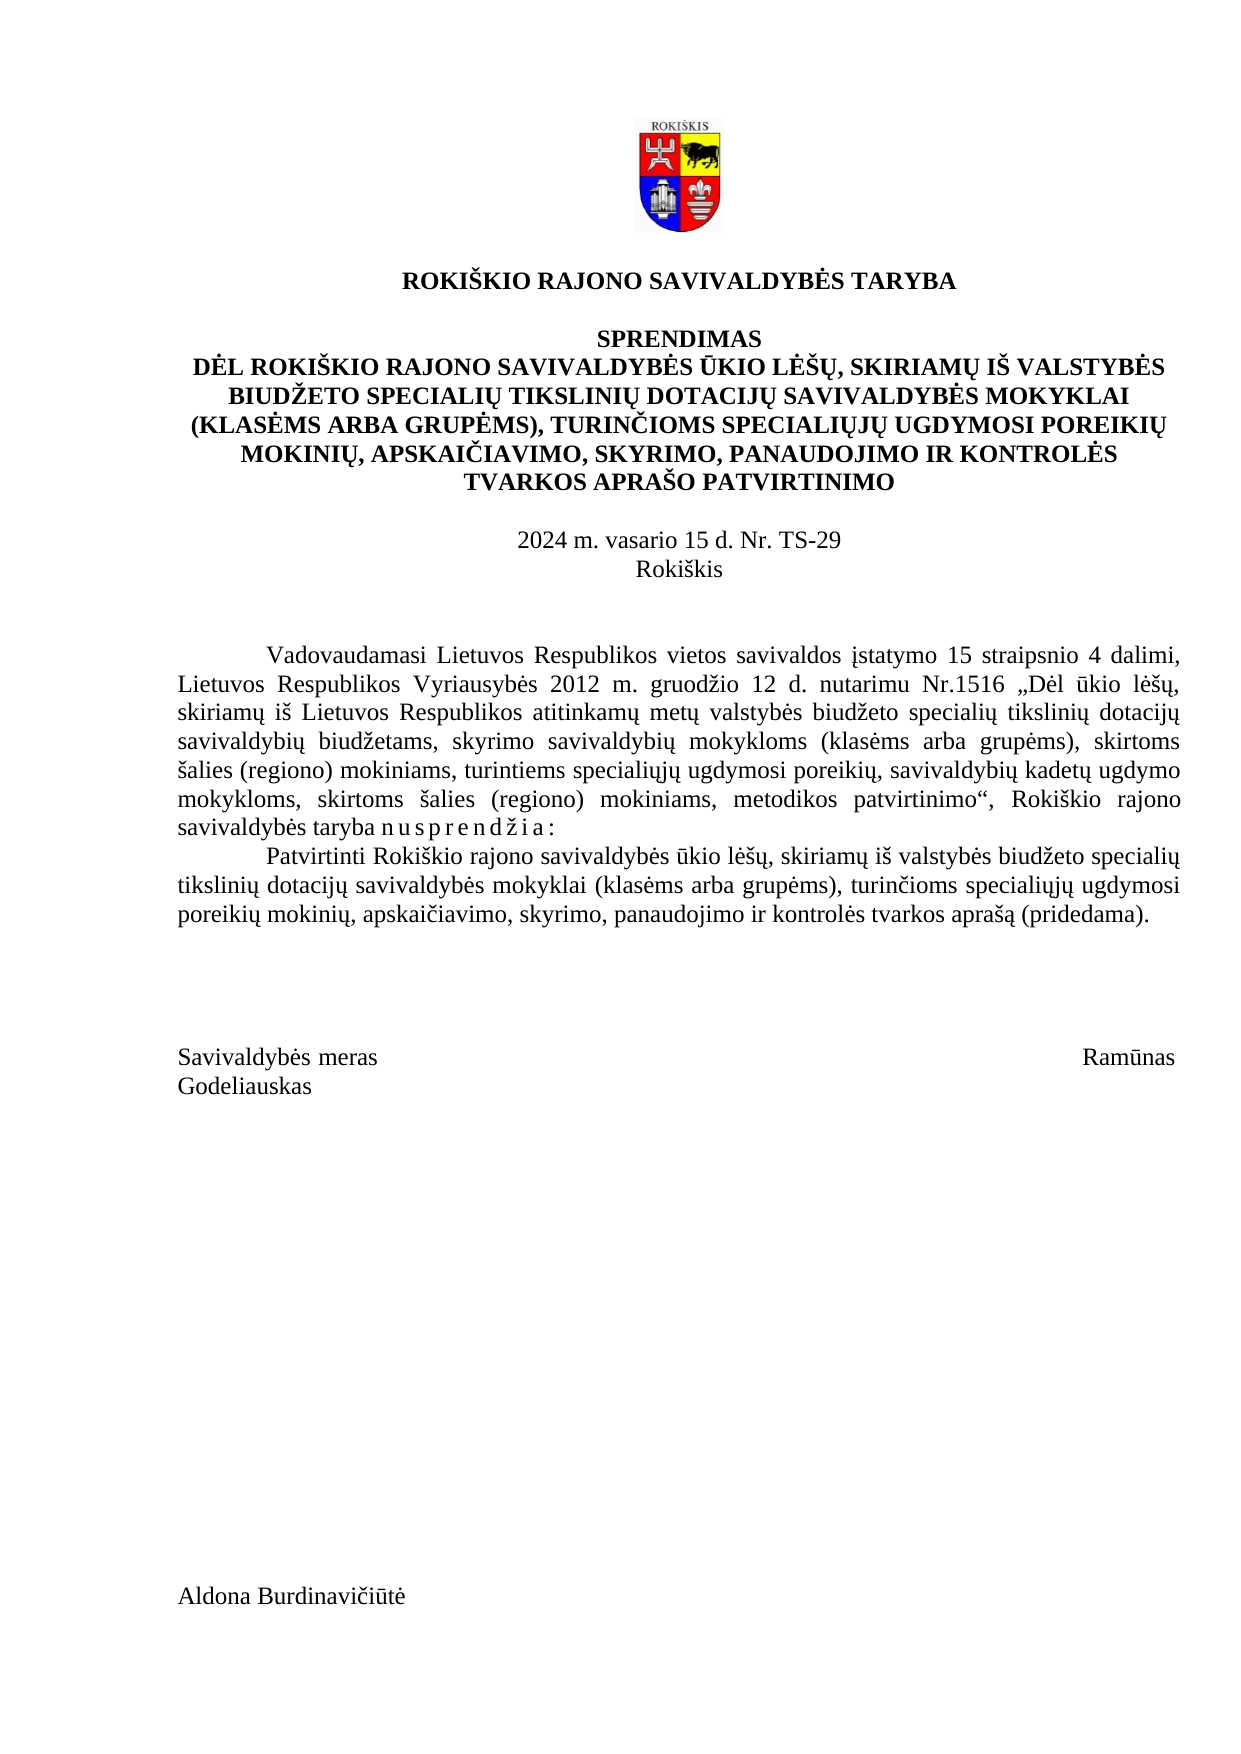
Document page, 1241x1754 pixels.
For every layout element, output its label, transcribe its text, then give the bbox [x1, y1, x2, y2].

text Vadovaudamasi Lietuvos Respublikos vietos savivaldos įstatymo 15 straipsnio 4 dalimi, Lietuvos Respublikos Vyriausybės 2012 m. gruodžio 12 d. nutarimu Nr.1516 „Dėl ūkio lėšų, skiriamų iš Lietuvos Respublikos atitinkamų metų valstybės biudžeto specialių tikslinių dotacijų savivaldybių biudžetams, skyrimo savivaldybių mokykloms (klasėms arba grupėms), skirtoms šalies (regiono) mokiniams, turintiems specialiųjų ugdymosi poreikių, savivaldybių kadetų ugdymo mokykloms, skirtoms šalies (regiono) mokiniams, metodikos patvirtinimo“, Rokiškio rajono savivaldybės taryba nusprendžia: [177, 640, 1181, 841]
text Rokiškis [177, 554, 1181, 582]
picture [634, 118, 724, 233]
text SPRENDIMAS [177, 324, 1181, 352]
text 2024 m. vasario 15 d. Nr. TS-29 [177, 525, 1181, 554]
text Patvirtinti Rokiškio rajono savivaldybės ūkio lėšų, skiriamų iš valstybės biudžeto specialių tikslinių dotacijų savivaldybės mokyklai (klasėms arba grupėms), turinčioms specialiųjų ugdymosi poreikių mokinių, apskaičiavimo, skyrimo, panaudojimo ir kontrolės tvarkos aprašą (pridedama). [177, 841, 1181, 927]
text Savivaldybės meras Ramūnas Godeliauskas [177, 1042, 1181, 1100]
text Aldona Burdinavičiūtė [177, 1581, 1181, 1610]
text ROKIŠKIO RAJONO SAVIVALDYBĖS TARYBA [177, 266, 1181, 295]
text DĖL ROKIŠKIO RAJONO SAVIVALDYBĖS ŪKIO LĖŠŲ, SKIRIAMŲ IŠ VALSTYBĖS BIUDŽETO SPECIALIŲ TIKSLINIŲ DOTACIJŲ SAVIVALDYBĖS MOKYKLAI (KLASĖMS ARBA GRUPĖMS), TURINČIOMS SPECIALIŲJŲ UGDYMOSI POREIKIŲ MOKINIŲ, APSKAIČIAVIMO, SKYRIMO, PANAUDOJIMO IR KONTROLĖS TVARKOS APRAŠO PATVIRTINIMO [177, 352, 1181, 496]
